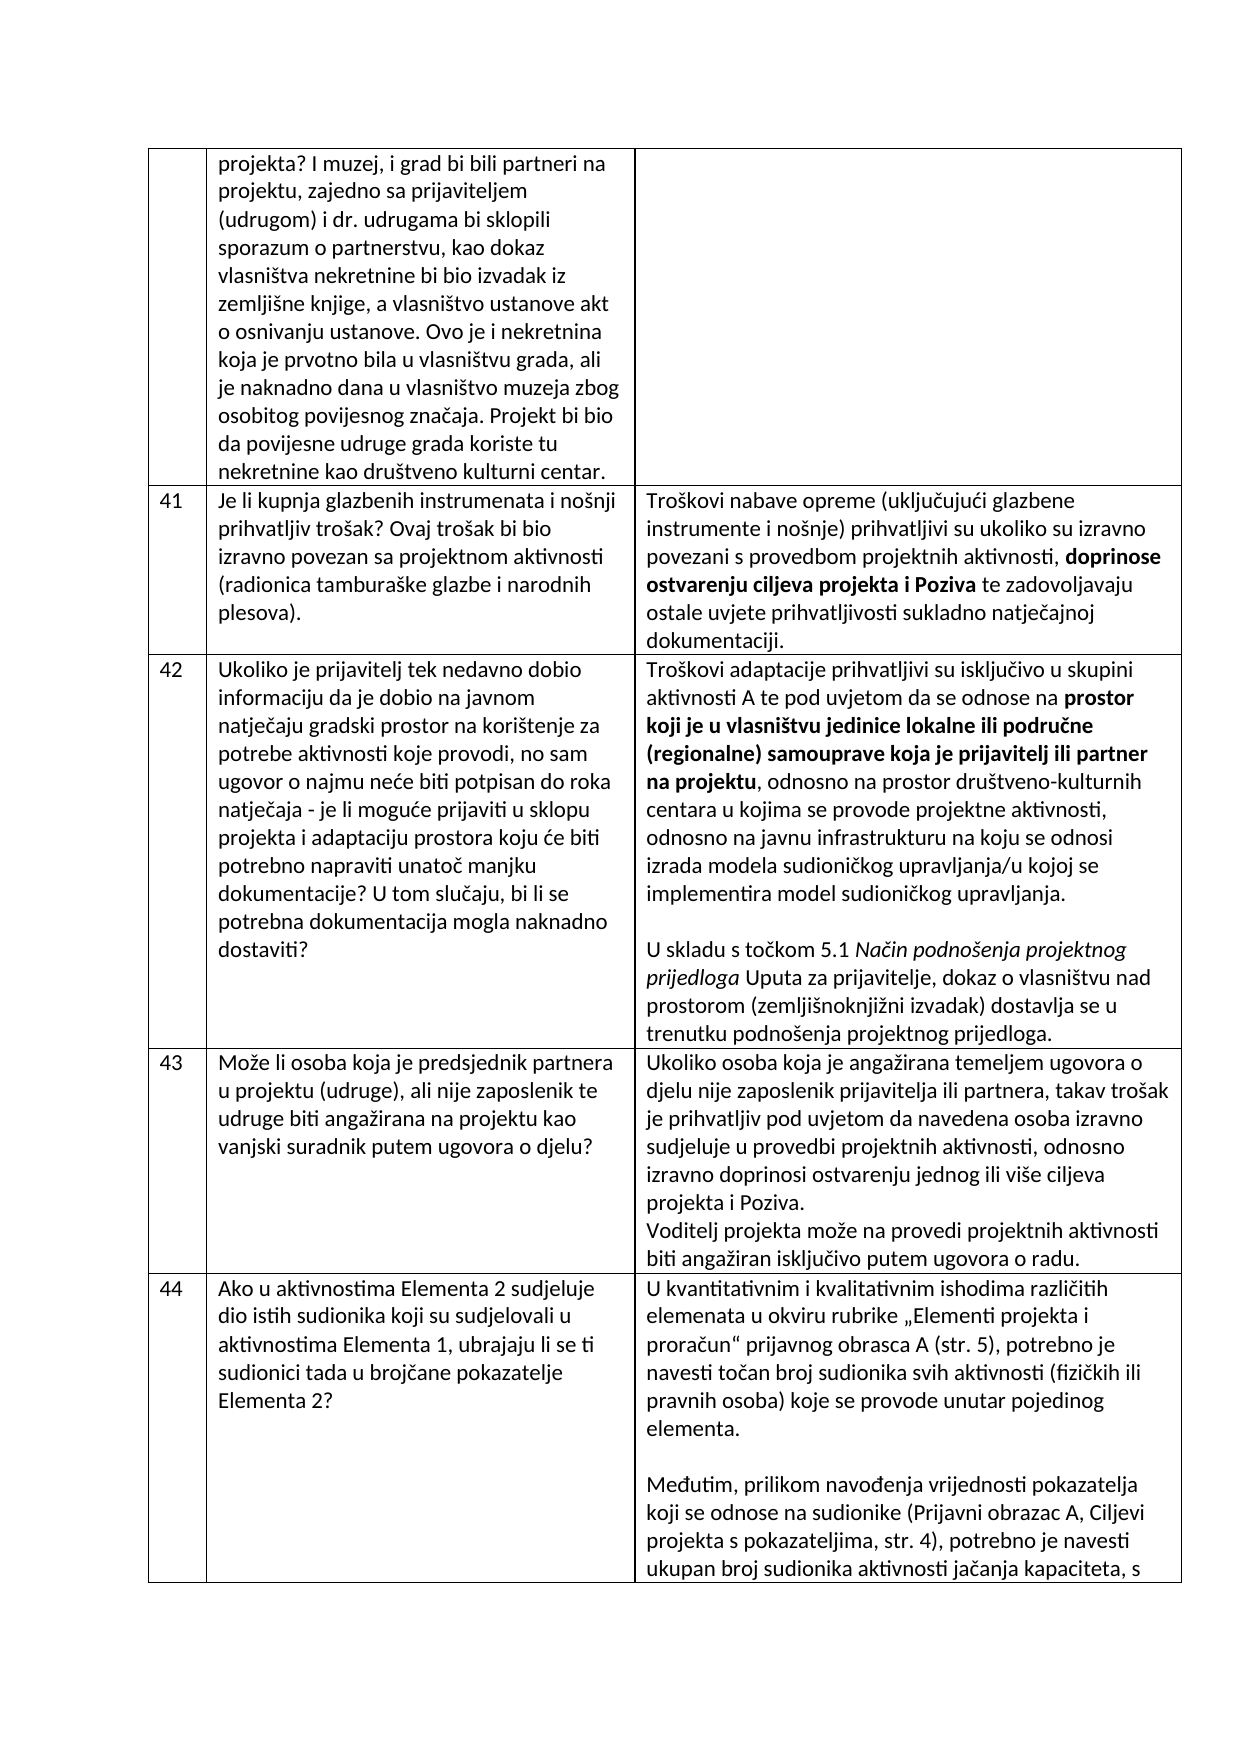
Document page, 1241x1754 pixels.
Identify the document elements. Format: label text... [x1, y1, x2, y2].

table_cell Je li kupnja glazbenih instrumenata i nošnji prihvatljiv trošak? Ovaj trošak bi bio izravno povezan sa projektnom aktivnosti (radionica tamburaške glazbe i narodnih plesova). [207, 486, 634, 654]
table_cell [207, 1274, 634, 1582]
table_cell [636, 149, 1181, 485]
table_cell Može li osoba koja je predsjednik partnera u projektu (udruge), ali nije zaposlenik te udruge biti angažirana na projektu kao vanjski suradnik putem ugovora o djelu? [207, 1049, 634, 1273]
table_cell 42 [149, 655, 206, 1047]
table_cell 44 [149, 1274, 206, 1582]
table_cell 43 [149, 1049, 206, 1273]
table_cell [636, 1274, 1181, 1582]
table_cell 41 [149, 486, 206, 654]
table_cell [207, 149, 634, 485]
table_cell Troškovi adaptacije prihvatljivi su isključivo u skupini aktivnosti A te pod uvjetom da se odnose na prostor koji je u vlasništvu jedinice lokalne ili područne (regionalne) samouprave koja je prijavitelj ili partner na projektu, odnosno na prostor društveno-kulturnih centara u kojima se provode projektne aktivnosti, odnosno na javnu infrastrukturu na koju se odnosi izrada modela sudioničkog upravljanja/u kojoj se implementira model sudioničkog upravljanja. U skladu s točkom 5.1 Način podnošenja projektnog prijedloga Uputa za prijavitelje, dokaz o vlasništvu nad prostorom (zemljišnoknjižni izvadak) dostavlja se u trenutku podnošenja projektnog prijedloga. [636, 655, 1181, 1047]
table_cell Ukoliko je prijavitelj tek nedavno dobio informaciju da je dobio na javnom natječaju gradski prostor na korištenje za potrebe aktivnosti koje provodi, no sam ugovor o najmu neće biti potpisan do roka natječaja - je li moguće prijaviti u sklopu projekta i adaptaciju prostora koju će biti potrebno napraviti unatoč manjku dokumentacije? U tom slučaju, bi li se potrebna dokumentacija mogla naknadno dostaviti? [207, 655, 634, 1047]
table_cell Troškovi nabave opreme (uključujući glazbene instrumente i nošnje) prihvatljivi su ukoliko su izravno povezani s provedbom projektnih aktivnosti, doprinose ostvarenju ciljeva projekta i Poziva te zadovoljavaju ostale uvjete prihvatljivosti sukladno natječajnoj dokumentaciji. [636, 486, 1181, 654]
table_cell 40 [149, 149, 206, 485]
table_cell Ukoliko osoba koja je angažirana temeljem ugovora o djelu nije zaposlenik prijavitelja ili partnera, takav trošak je prihvatljiv pod uvjetom da navedena osoba izravno sudjeluje u provedbi projektnih aktivnosti, odnosno izravno doprinosi ostvarenju jednog ili više ciljeva projekta i Poziva. Voditelj projekta može na provedi projektnih aktivnosti biti angažiran isključivo putem ugovora o radu. [636, 1049, 1181, 1273]
